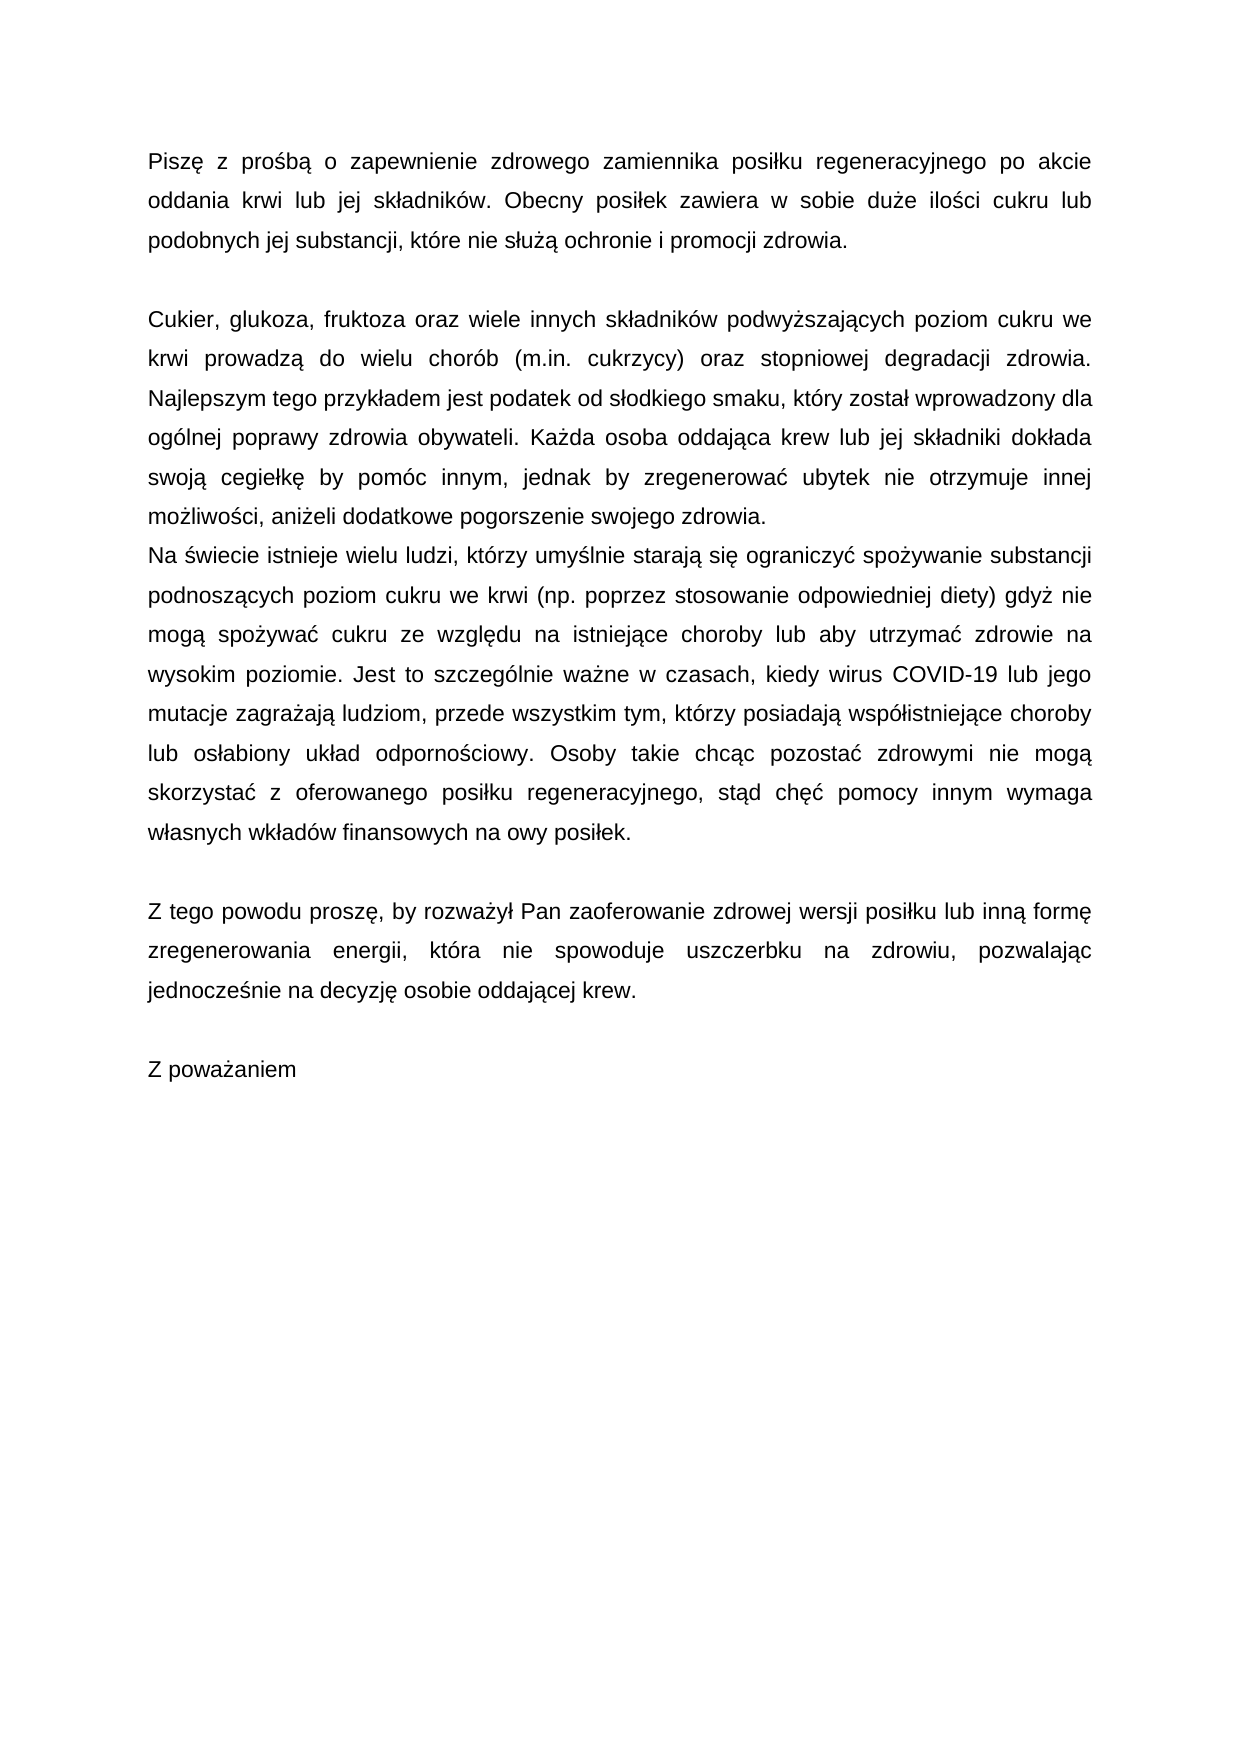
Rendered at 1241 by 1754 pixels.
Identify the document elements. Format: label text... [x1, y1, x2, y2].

text Z poważaniem [148, 1056, 1093, 1082]
text Na świecie istnieje wielu ludzi, którzy umyślnie starają się ograniczyć spożywanie substancji podnoszących poziom cukru we krwi (np. poprzez stosowanie odpowiedniej diety) gdyż nie mogą spożywać cukru ze względu na istniejące choroby lub aby utrzymać zdrowie na wysokim poziomie. Jest to szczególnie ważne w czasach, kiedy wirus COVID-19 lub jego mutacje zagrażają ludziom, przede wszystkim tym, którzy posiadają współistniejące choroby lub osłabiony układ odpornościowy. Osoby takie chcąc pozostać zdrowymi nie mogą skorzystać z oferowanego posiłku regeneracyjnego, stąd chęć pomocy innym wymaga własnych wkładów finansowych na owy posiłek. [148, 542, 1093, 845]
text Piszę z prośbą o zapewnienie zdrowego zamiennika posiłku regeneracyjnego po akcie oddania krwi lub jej składników. Obecny posiłek zawiera w sobie duże ilości cukru lub podobnych jej substancji, które nie służą ochronie i promocji zdrowia. [148, 148, 1093, 253]
text Cukier, glukoza, fruktoza oraz wiele innych składników podwyższających poziom cukru we krwi prowadzą do wielu chorób (m.in. cukrzycy) oraz stopniowej degradacji zdrowia. Najlepszym tego przykładem jest podatek od słodkiego smaku, który został wprowadzony dla ogólnej poprawy zdrowia obywateli. Każda osoba oddająca krew lub jej składniki dokłada swoją cegiełkę by pomóc innym, jednak by zregenerować ubytek nie otrzymuje innej możliwości, aniżeli dodatkowe pogorszenie swojego zdrowia. [148, 306, 1093, 529]
text Z tego powodu proszę, by rozważył Pan zaoferowanie zdrowej wersji posiłku lub inną formę zregenerowania energii, która nie spowoduje uszczerbku na zdrowiu, pozwalając jednocześnie na decyzję osobie oddającej krew. [148, 898, 1093, 1003]
